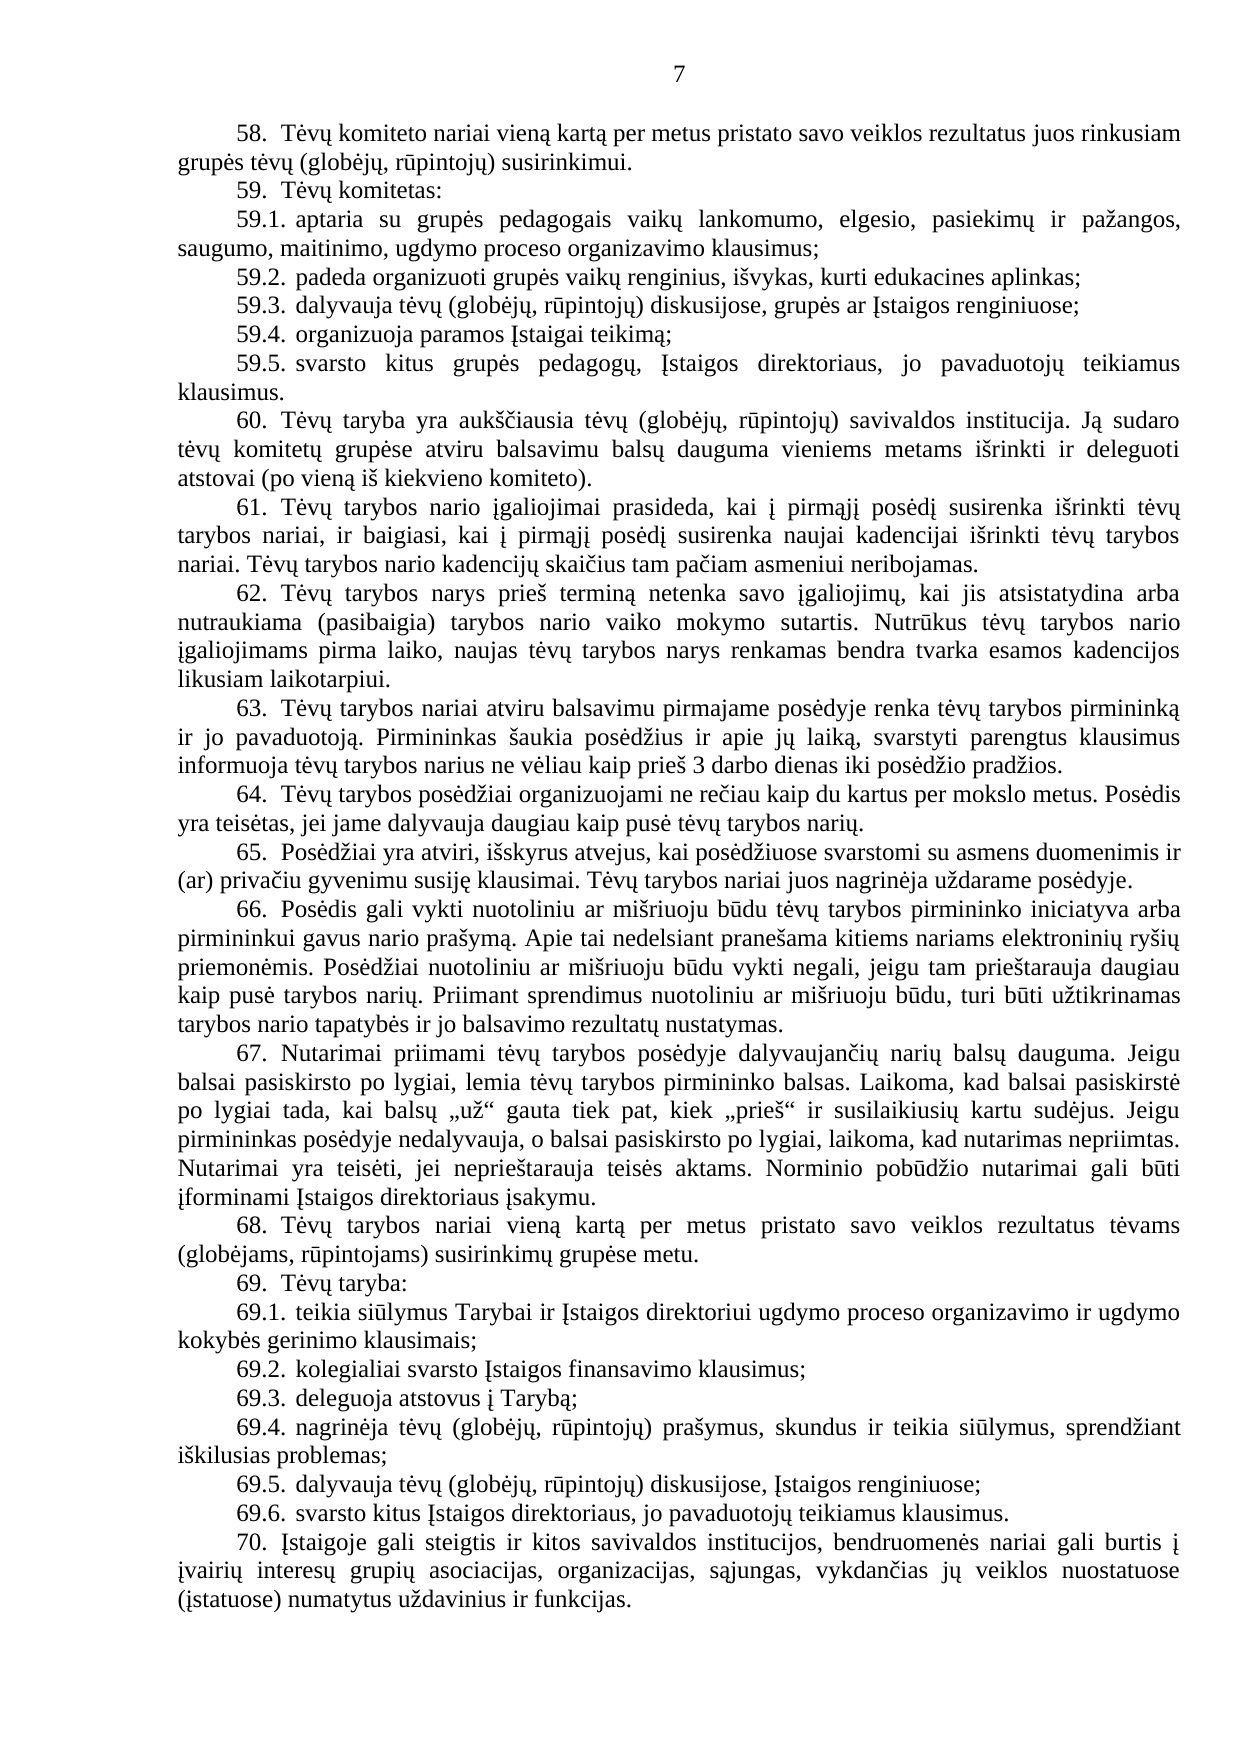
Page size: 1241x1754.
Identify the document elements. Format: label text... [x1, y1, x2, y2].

list svarsto kitus grupės pedagogų, Įstaigos direktoriaus, jo pavaduotojų teikiamus klausimus. [177, 348, 1181, 406]
list Nutarimai priimami tėvų tarybos posėdyje dalyvaujančių narių balsų dauguma. Jeigu balsai pasiskirsto po lygiai, lemia tėvų tarybos pirmininko balsas. Laikoma, kad balsai pasiskirstė po lygiai tada, kai balsų „už“ gauta tiek pat, kiek „prieš“ ir susilaikiusių kartu sudėjus. Jeigu pirmininkas posėdyje nedalyvauja, o balsai pasiskirsto po lygiai, laikoma, kad nutarimas nepriimtas. Nutarimai yra teisėti, jei neprieštarauja teisės aktams. Norminio pobūdžio nutarimai gali būti įforminami Įstaigos direktoriaus įsakymu. [177, 1038, 1181, 1211]
list padeda organizuoti grupės vaikų renginius, išvykas, kurti edukacines aplinkas; [177, 262, 1181, 291]
list kolegialiai svarsto Įstaigos finansavimo klausimus; [177, 1354, 1181, 1383]
list Tėvų taryba: [177, 1268, 1181, 1297]
list Tėvų tarybos narys prieš terminą netenka savo įgaliojimų, kai jis atsistatydina arba nutraukiama (pasibaigia) tarybos nario vaiko mokymo sutartis. Nutrūkus tėvų tarybos nario įgaliojimams pirma laiko, naujas tėvų tarybos narys renkamas bendra tvarka esamos kadencijos likusiam laikotarpiui. [177, 578, 1181, 693]
list Tėvų komitetas: [177, 176, 1181, 204]
list Tėvų komiteto nariai vieną kartą per metus pristato savo veiklos rezultatus juos rinkusiam grupės tėvų (globėjų, rūpintojų) susirinkimui. [177, 118, 1181, 176]
list dalyvauja tėvų (globėjų, rūpintojų) diskusijose, grupės ar Įstaigos renginiuose; [177, 291, 1181, 319]
list Tėvų tarybos posėdžiai organizuojami ne rečiau kaip du kartus per mokslo metus. Posėdis yra teisėtas, jei jame dalyvauja daugiau kaip pusė tėvų tarybos narių. [177, 779, 1181, 837]
list Tėvų tarybos nariai atviru balsavimu pirmajame posėdyje renka tėvų tarybos pirmininką ir jo pavaduotoją. Pirmininkas šaukia posėdžius ir apie jų laiką, svarstyti parengtus klausimus informuoja tėvų tarybos narius ne vėliau kaip prieš 3 darbo dienas iki posėdžio pradžios. [177, 693, 1181, 779]
list Tėvų tarybos nario įgaliojimai prasideda, kai į pirmąjį posėdį susirenka išrinkti tėvų tarybos nariai, ir baigiasi, kai į pirmąjį posėdį susirenka naujai kadencijai išrinkti tėvų tarybos nariai. Tėvų tarybos nario kadencijų skaičius tam pačiam asmeniui neribojamas. [177, 492, 1181, 578]
list nagrinėja tėvų (globėjų, rūpintojų) prašymus, skundus ir teikia siūlymus, sprendžiant iškilusias problemas; [177, 1412, 1181, 1469]
list aptaria su grupės pedagogais vaikų lankomumo, elgesio, pasiekimų ir pažangos, saugumo, maitinimo, ugdymo proceso organizavimo klausimus; [177, 204, 1181, 262]
list Tėvų tarybos nariai vieną kartą per metus pristato savo veiklos rezultatus tėvams (globėjams, rūpintojams) susirinkimų grupėse metu. [177, 1211, 1181, 1268]
list Posėdžiai yra atviri, išskyrus atvejus, kai posėdžiuose svarstomi su asmens duomenimis ir (ar) privačiu gyvenimu susiję klausimai. Tėvų tarybos nariai juos nagrinėja uždarame posėdyje. [177, 837, 1181, 894]
list dalyvauja tėvų (globėjų, rūpintojų) diskusijose, Įstaigos renginiuose; [177, 1469, 1181, 1498]
list Posėdis gali vykti nuotoliniu ar mišriuoju būdu tėvų tarybos pirmininko iniciatyva arba pirmininkui gavus nario prašymą. Apie tai nedelsiant pranešama kitiems nariams elektroninių ryšių priemonėmis. Posėdžiai nuotoliniu ar mišriuoju būdu vykti negali, jeigu tam prieštarauja daugiau kaip pusė tarybos narių. Priimant sprendimus nuotoliniu ar mišriuoju būdu, turi būti užtikrinamas tarybos nario tapatybės ir jo balsavimo rezultatų nustatymas. [177, 894, 1181, 1038]
list deleguoja atstovus į Tarybą; [177, 1383, 1181, 1412]
list svarsto kitus Įstaigos direktoriaus, jo pavaduotojų teikiamus klausimus. [177, 1498, 1181, 1527]
list organizuoja paramos Įstaigai teikimą; [177, 319, 1181, 348]
list Tėvų taryba yra aukščiausia tėvų (globėjų, rūpintojų) savivaldos institucija. Ją sudaro tėvų komitetų grupėse atviru balsavimu balsų dauguma vieniems metams išrinkti ir deleguoti atstovai (po vieną iš kiekvieno komiteto). [177, 406, 1181, 492]
list Įstaigoje gali steigtis ir kitos savivaldos institucijos, bendruomenės nariai gali burtis į įvairių interesų grupių asociacijas, organizacijas, sąjungas, vykdančias jų veiklos nuostatuose (įstatuose) numatytus uždavinius ir funkcijas. [177, 1527, 1181, 1613]
list teikia siūlymus Tarybai ir Įstaigos direktoriui ugdymo proceso organizavimo ir ugdymo kokybės gerinimo klausimais; [177, 1297, 1181, 1354]
